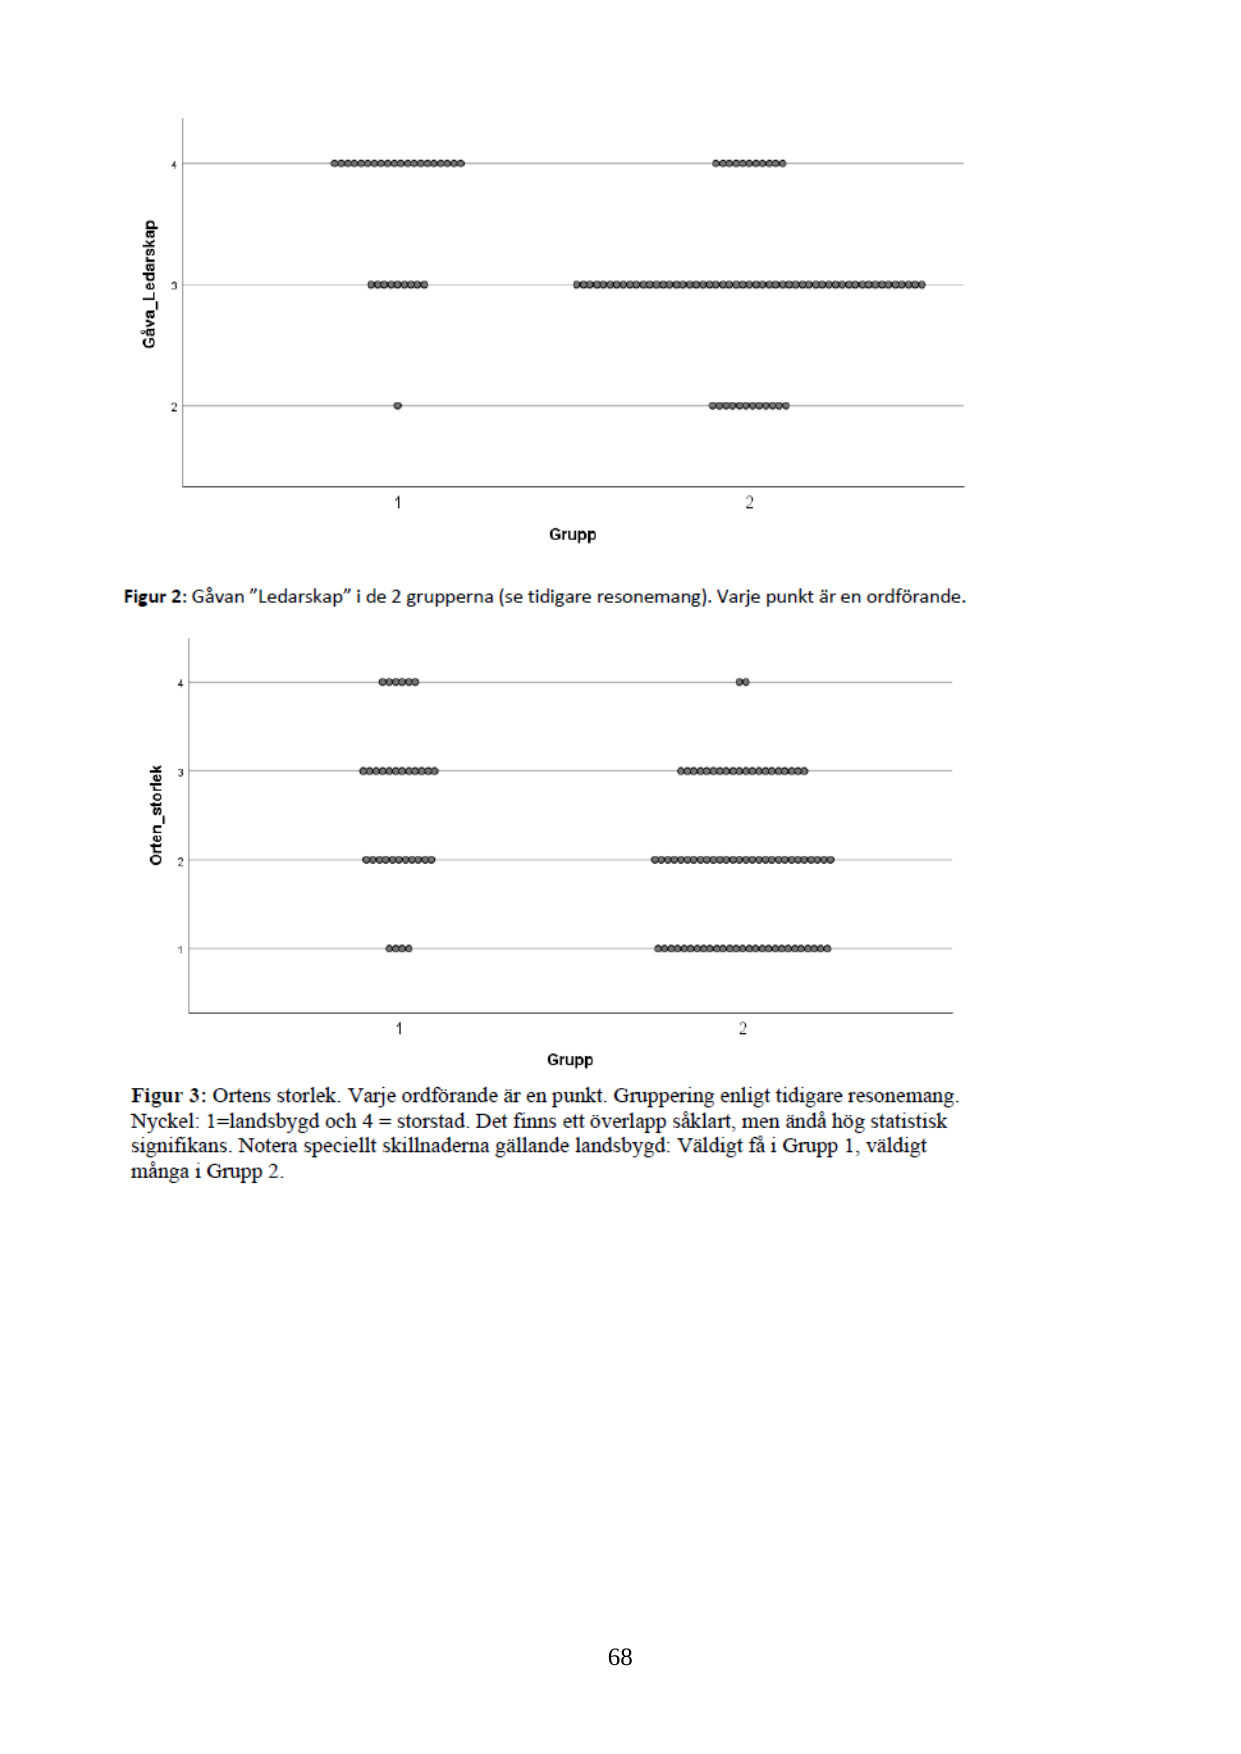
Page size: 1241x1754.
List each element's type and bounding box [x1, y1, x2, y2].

picture [118, 638, 969, 1187]
picture [118, 118, 977, 616]
